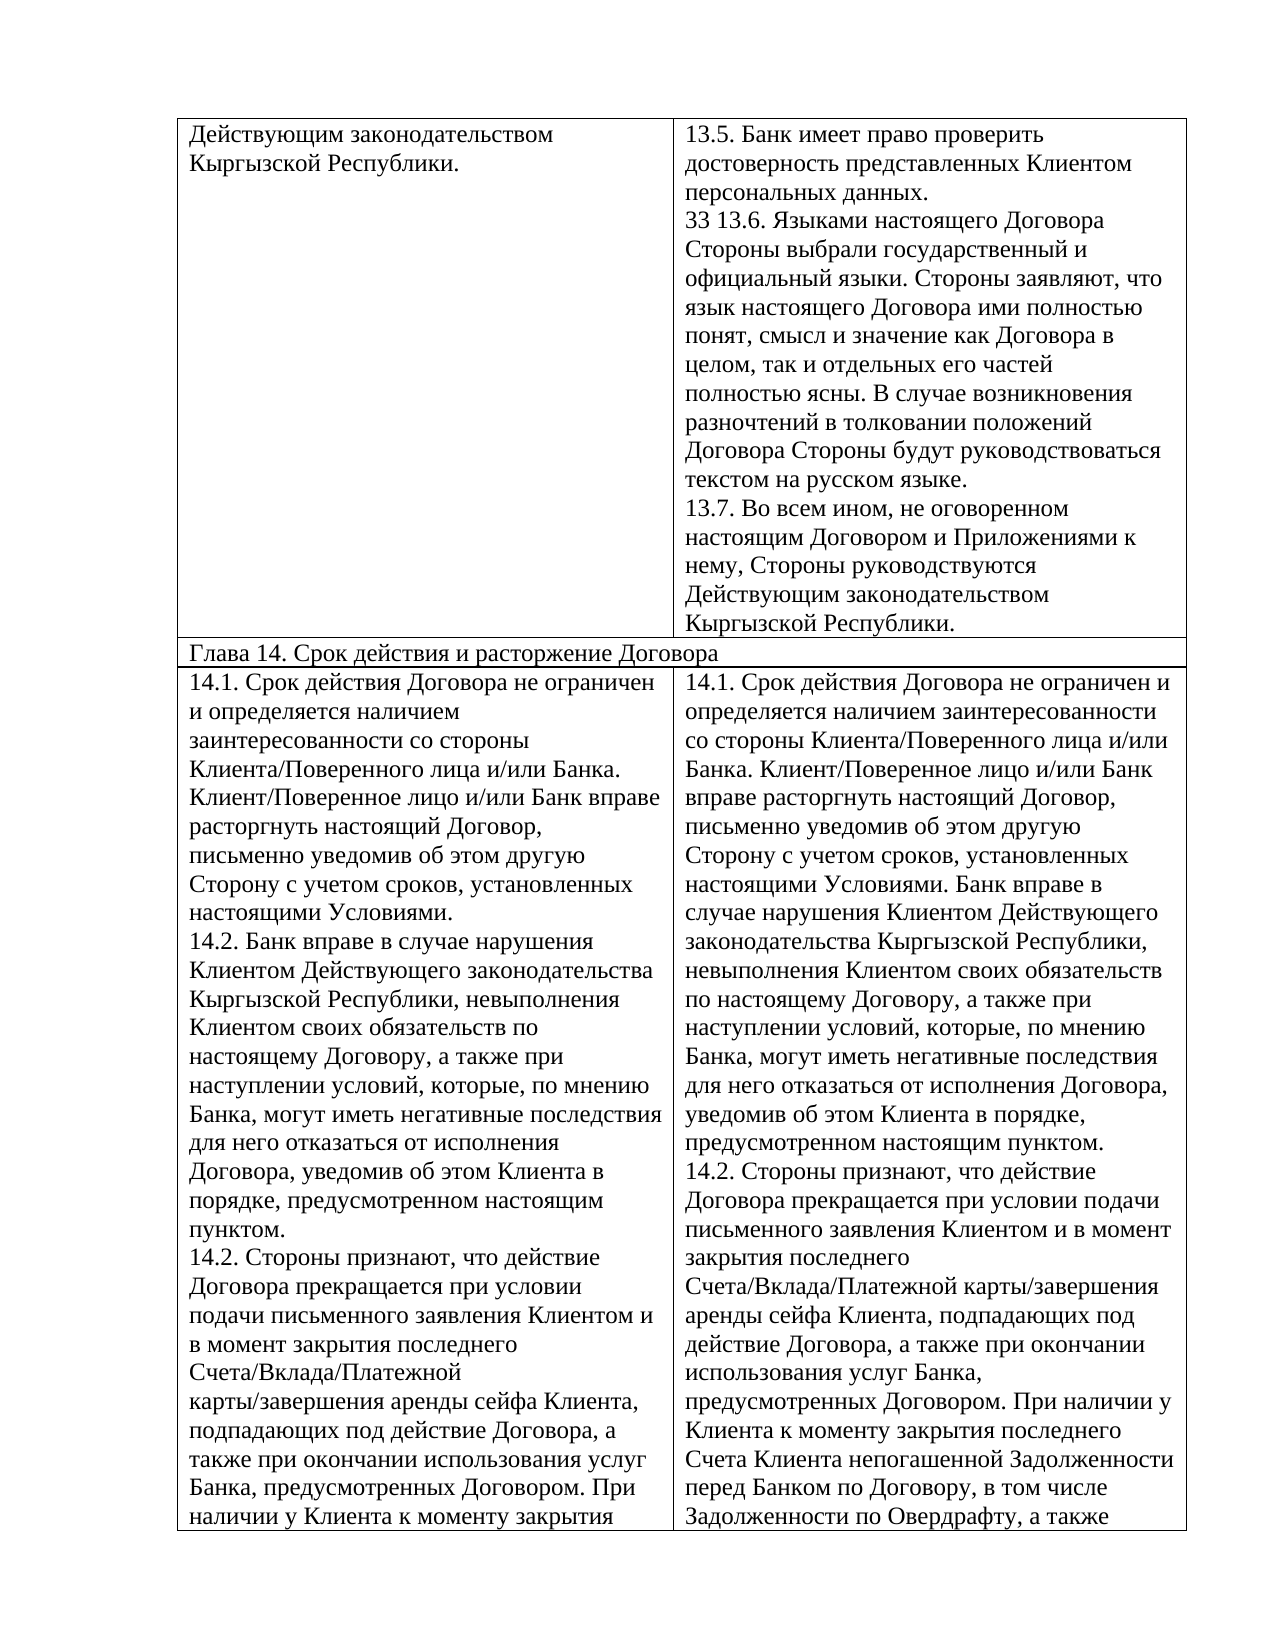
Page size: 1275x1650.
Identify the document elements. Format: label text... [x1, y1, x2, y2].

table_cell Глава 14. Срок действия и расторжение Договора [178, 638, 1186, 666]
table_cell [674, 668, 1186, 1530]
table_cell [178, 668, 673, 1530]
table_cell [178, 119, 673, 637]
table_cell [674, 119, 1186, 637]
